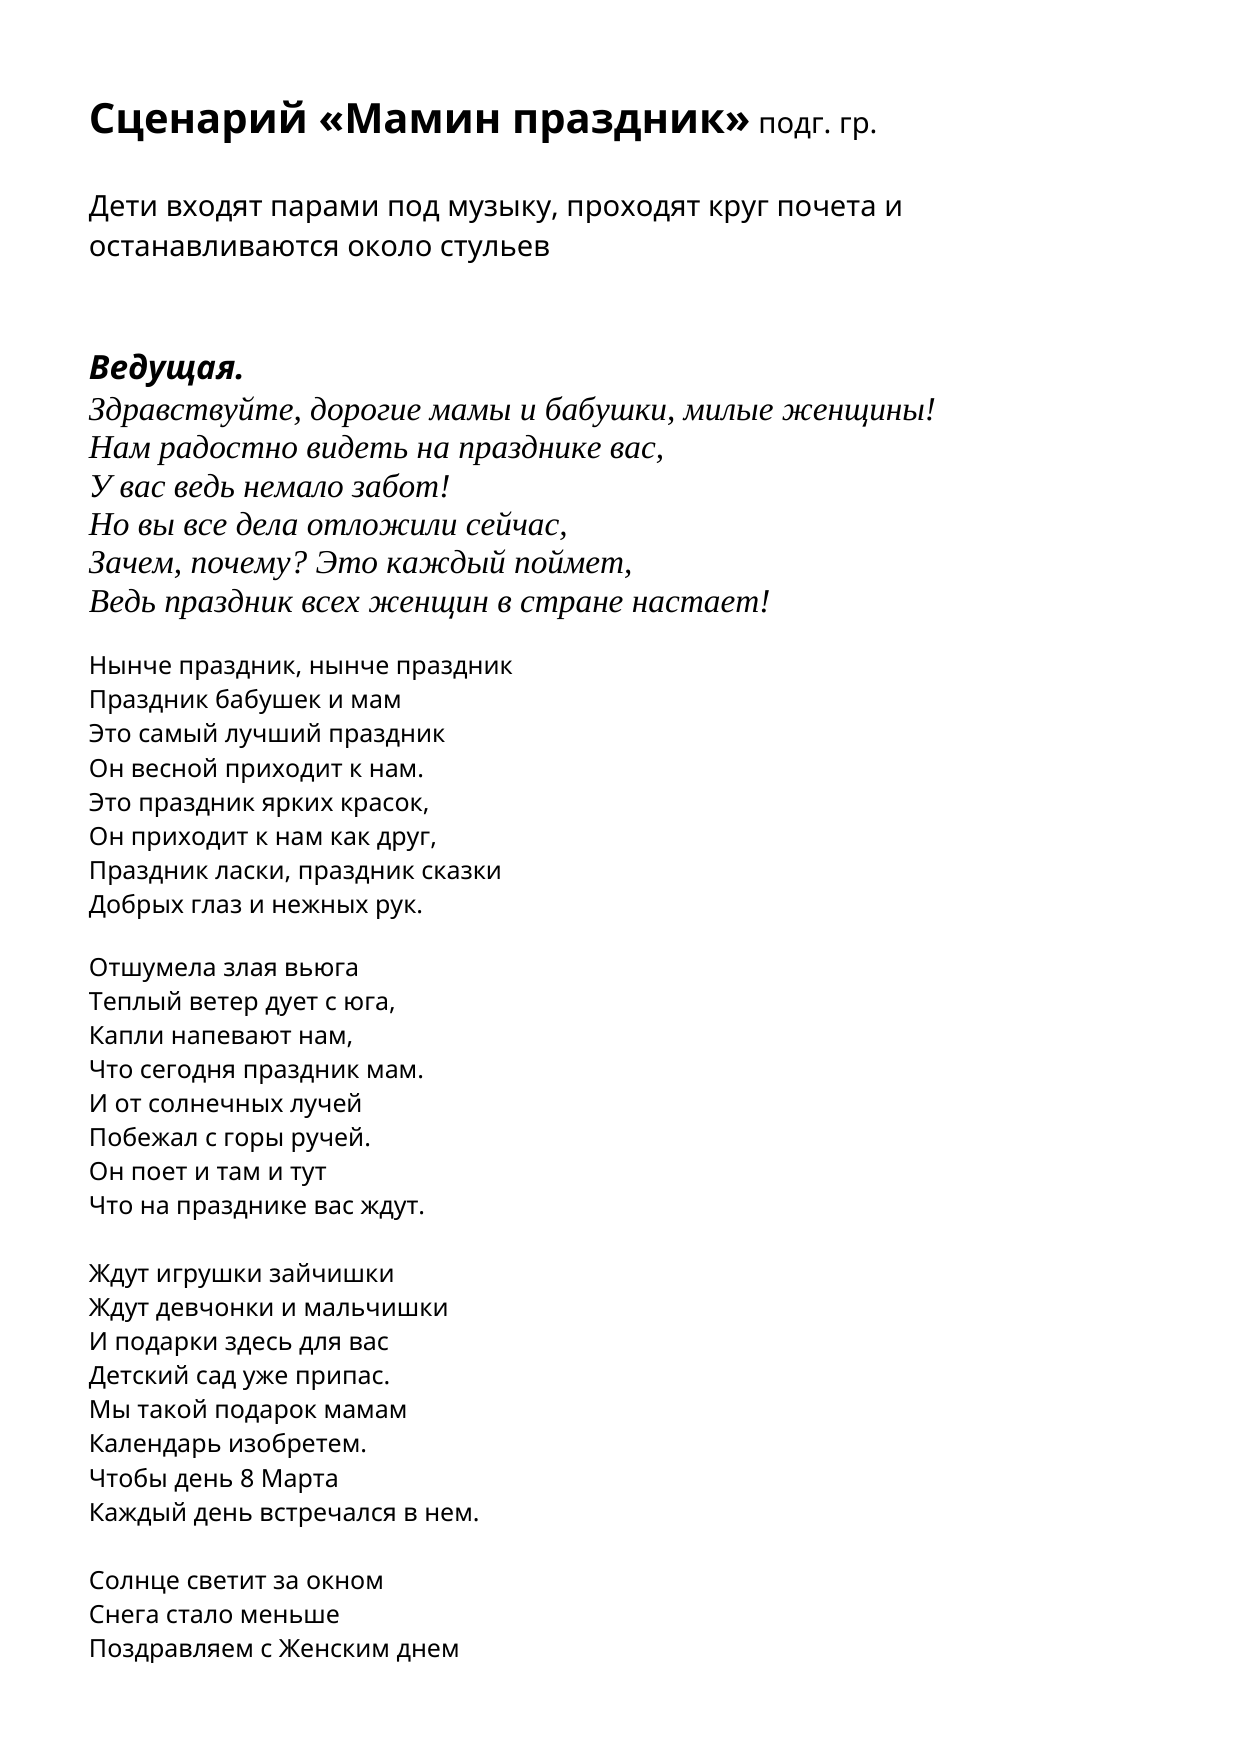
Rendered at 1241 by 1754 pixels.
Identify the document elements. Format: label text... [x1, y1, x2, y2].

text Ведущая. Здравствуйте, дорогие мамы и бабушки, милые женщины! Нам радостно видеть на празднике вас, У вас ведь немало забот! Но вы все дела отложили сейчас, Зачем, почему? Это каждый поймет, Ведь праздник всех женщин в стране настает! [89, 344, 1152, 648]
text Сценарий «Мамин праздник» подг. гр. [89, 89, 1152, 145]
text Нынче праздник, нынче праздник Праздник бабушек и мам Это самый лучший праздник Он весной приходит к нам. Это праздник ярких красок, Он приходит к нам как друг, Праздник ласки, праздник сказки Добрых глаз и нежных рук. [89, 648, 1152, 949]
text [89, 949, 1152, 1664]
text Дети входят парами под музыку, проходят круг почета и останавливаются около стульев [89, 185, 1152, 264]
